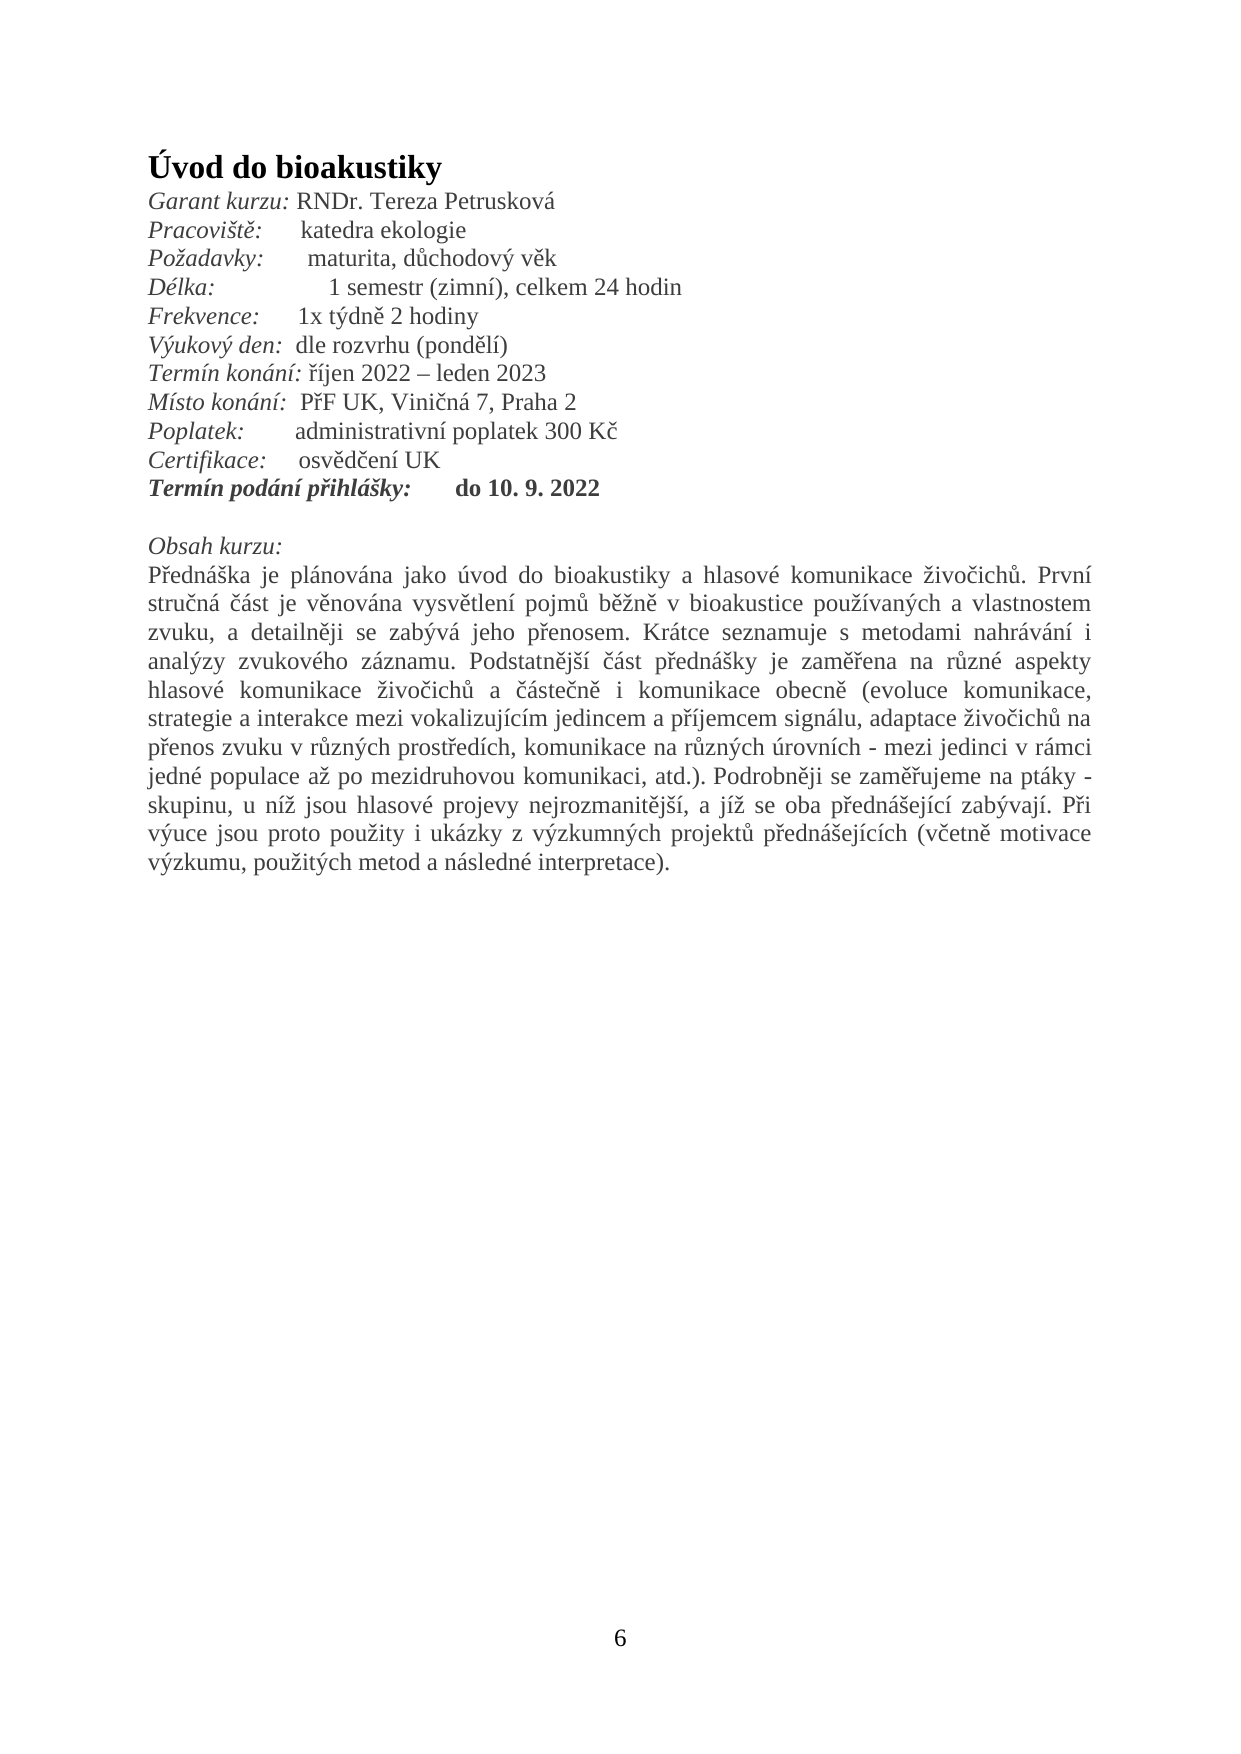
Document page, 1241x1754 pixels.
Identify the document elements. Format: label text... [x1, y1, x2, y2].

text Termín podání přihlášky: do 10. 9. 2022 [148, 473, 1093, 502]
text Garant kurzu: RNDr. Tereza Petrusková [148, 186, 1093, 215]
text Termín konání: říjen 2022 – leden 2023 [148, 358, 1093, 387]
text Obsah kurzu: [148, 531, 1093, 560]
text Frekvence: 1x týdně 2 hodiny [148, 301, 1093, 330]
text Certifikace: osvědčení UK [148, 445, 1093, 473]
text Poplatek: administrativní poplatek 300 Kč [148, 416, 1093, 445]
text Délka: 1 semestr (zimní), celkem 24 hodin [148, 272, 1093, 301]
text Úvod do bioakustiky [148, 148, 1093, 186]
text Místo konání: PřF UK, Viničná 7, Praha 2 [148, 387, 1093, 416]
text Výukový den: dle rozvrhu (pondělí) [148, 330, 1093, 358]
text Přednáška je plánována jako úvod do bioakustiky a hlasové komunikace živočichů. První stručná část je věnována vysvětlení pojmů běžně v bioakustice používaných a vlastnostem zvuku, a detailněji se zabývá jeho přenosem. Krátce seznamuje s metodami nahrávání i analýzy zvukového záznamu. Podstatnější část přednášky je zaměřena na různé aspekty hlasové komunikace živočichů a částečně i komunikace obecně (evoluce komunikace, strategie a interakce mezi vokalizujícím jedincem a příjemcem signálu, adaptace živočichů na přenos zvuku v různých prostředích, komunikace na různých úrovních - mezi jedinci v rámci jedné populace až po mezidruhovou komunikaci, atd.). Podrobněji se zaměřujeme na ptáky - skupinu, u níž jsou hlasové projevy nejrozmanitější, a jíž se oba přednášející zabývají. Při výuce jsou proto použity i ukázky z výzkumných projektů přednášejících (včetně motivace výzkumu, použitých metod a následné interpretace). [148, 560, 1093, 876]
text Požadavky: maturita, důchodový věk [148, 243, 1093, 272]
text Pracoviště: katedra ekologie [148, 215, 1093, 243]
